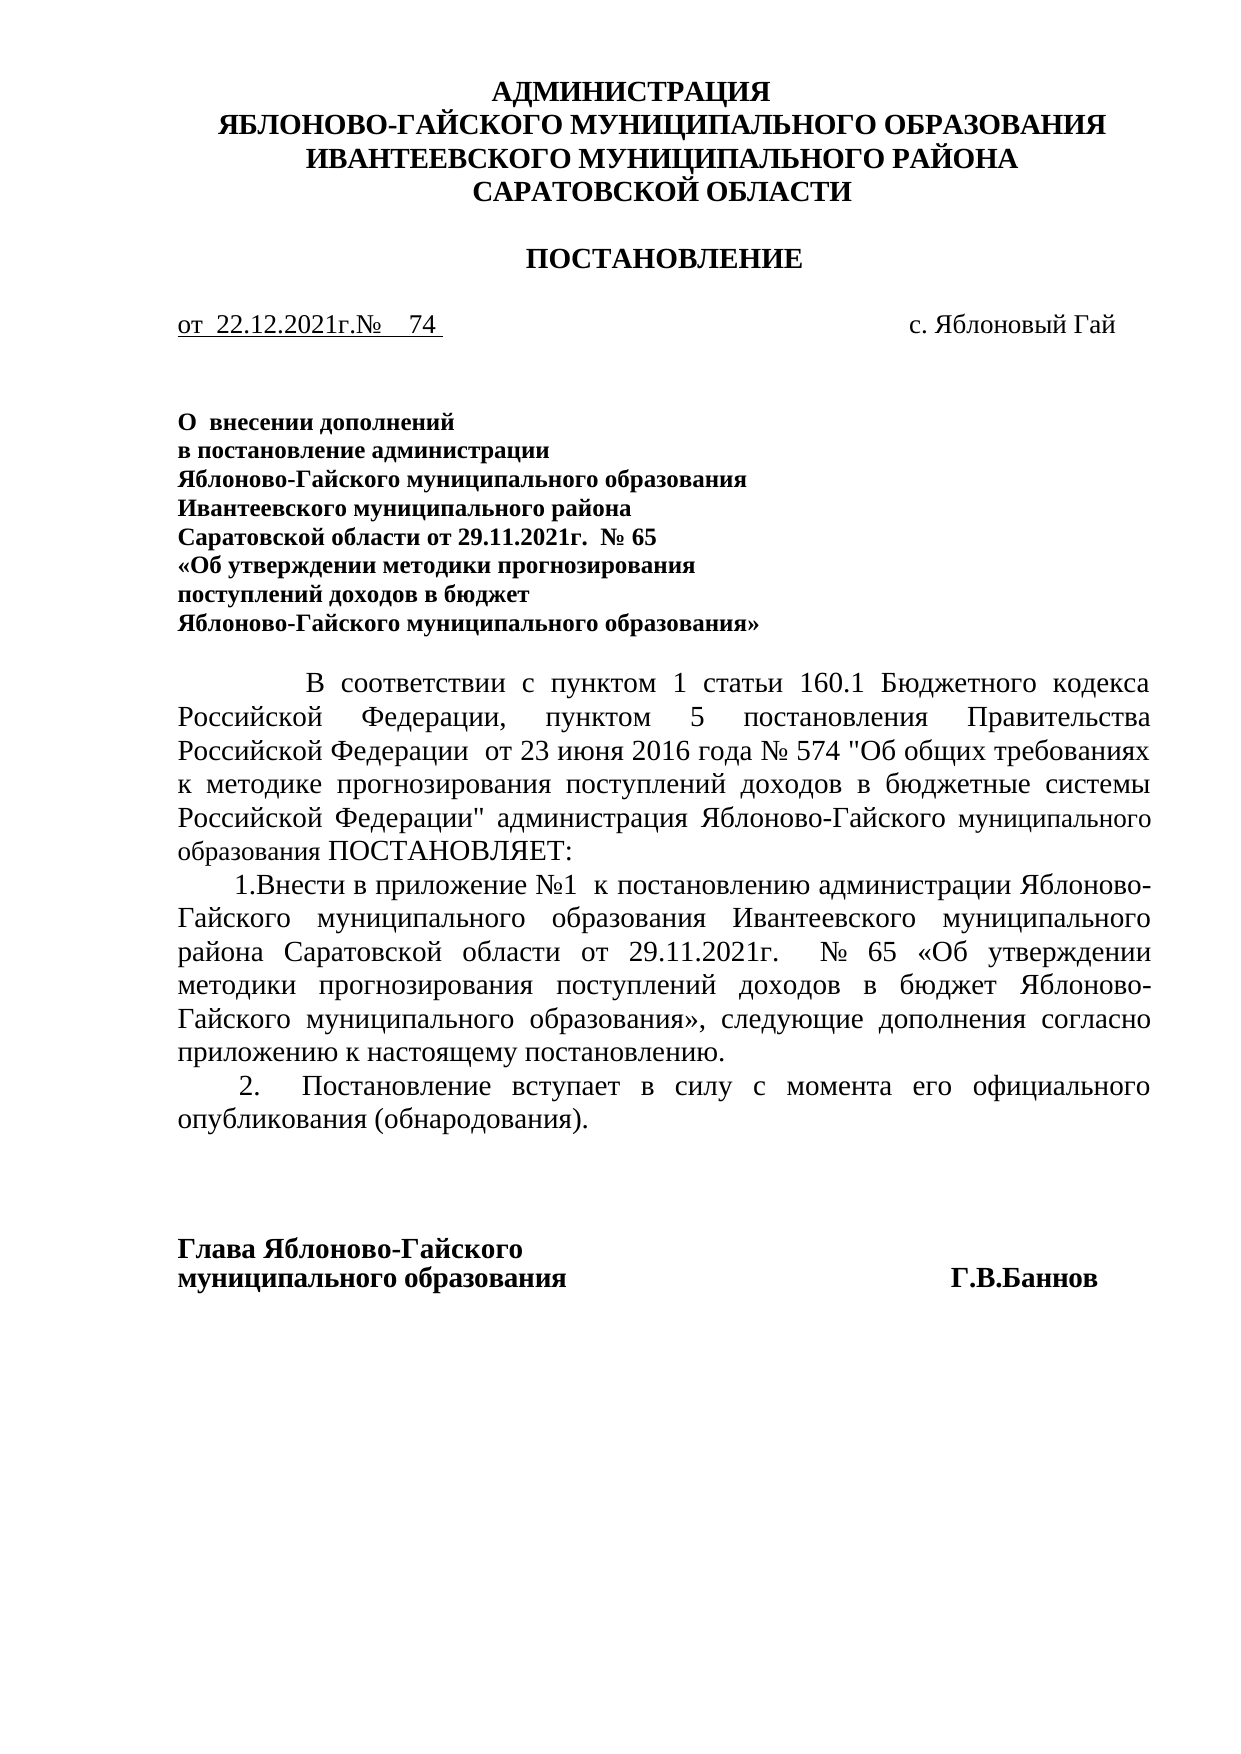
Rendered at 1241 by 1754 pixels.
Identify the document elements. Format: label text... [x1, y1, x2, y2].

text АДМИНИСТРАЦИЯ [177, 74, 1240, 107]
text муниципального образования Г.В.Баннов [177, 1264, 1152, 1293]
text ПОСТАНОВЛЕНИЕ [177, 242, 1152, 275]
text Ивантеевского муниципального района [177, 493, 1152, 522]
text от 22.12.2021г.№ 74 с. Яблоновый Гай [177, 309, 1152, 340]
text 2. Постановление вступает в силу с момента его официального опубликования (обнародования). [177, 1068, 1152, 1135]
text ЯБЛОНОВО-ГАЙСКОГО МУНИЦИПАЛЬНОГО ОБРАЗОВАНИЯ ИВАНТЕЕВСКОГО МУНИЦИПАЛЬНОГО РАЙОНА [177, 107, 1147, 174]
text В соответствии с пунктом 1 статьи 160.1 Бюджетного кодекса Российской Федерации, пунктом 5 постановления Правительства Российской Федерации от 23 июня 2016 года № 574 "Об общих требованиях к методике прогнозирования поступлений доходов в бюджетные системы Российской Федерации" администрация Яблоново-Гайского муниципального образования ПОСТАНОВЛЯЕТ: [177, 666, 1152, 867]
text в постановление администрации [177, 436, 1152, 464]
text Яблоново-Гайского муниципального образования» [177, 608, 1152, 637]
text 1.Внести в приложение №1 к постановлению администрации Яблоново-Гайского муниципального образования Ивантеевского муниципального района Саратовской области от 29.11.2021г. № 65 «Об утверждении методики прогнозирования поступлений доходов в бюджет Яблоново-Гайского муниципального образования», следующие дополнения согласно приложению к настоящему постановлению. [177, 867, 1152, 1068]
text Яблоново-Гайского муниципального образования [177, 464, 1152, 493]
text поступлений доходов в бюджет [177, 579, 1152, 608]
text САРАТОВСКОЙ ОБЛАСТИ [177, 174, 1147, 208]
text Саратовской области от 29.11.2021г. № 65 [177, 522, 1152, 551]
text О внесении дополнений [177, 407, 1152, 436]
text Глава Яблоново-Гайского [177, 1236, 1152, 1264]
text «Об утверждении методики прогнозирования [177, 551, 1152, 579]
